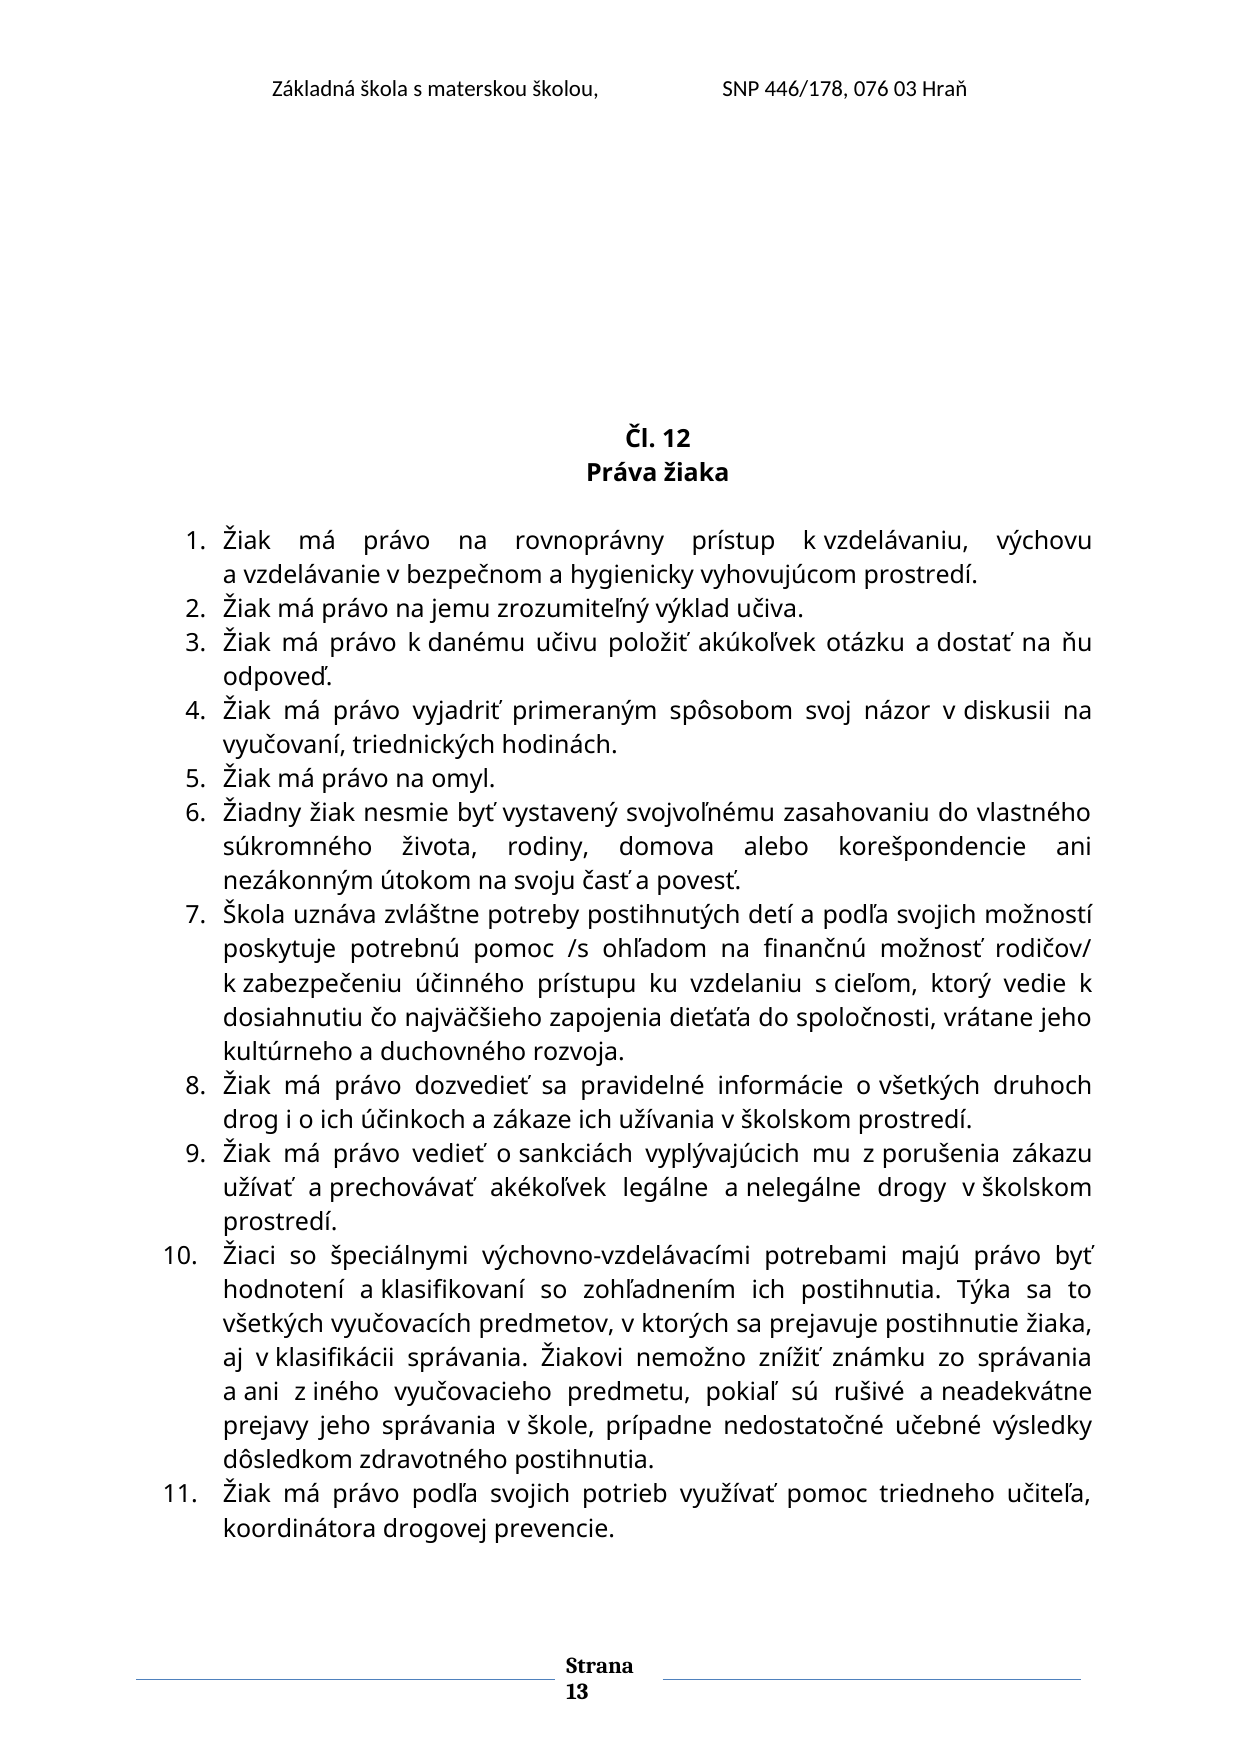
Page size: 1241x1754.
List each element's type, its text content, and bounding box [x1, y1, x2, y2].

list Žiaci so špeciálnymi výchovno-vzdelávacími potrebami majú právo byť hodnotení a klasifikovaní so zohľadnením ich postihnutia. Týka sa to všetkých vyučovacích predmetov, v ktorých sa prejavuje postihnutie žiaka, aj v klasifikácii správania. Žiakovi nemožno znížiť známku zo správania a ani z iného vyučovacieho predmetu, pokiaľ sú rušivé a neadekvátne prejavy jeho správania v škole, prípadne nedostatočné učebné výsledky dôsledkom zdravotného postihnutia. [162, 1238, 1092, 1476]
list Žiak má právo dozvedieť sa pravidelné informácie o všetkých druhoch drog i o ich účinkoch a zákaze ich užívania v školskom prostredí. [185, 1067, 1092, 1136]
list Žiak má právo vedieť o sankciách vyplývajúcich mu z porušenia zákazu užívať a prechovávať akékoľvek legálne a nelegálne drogy v školskom prostredí. [185, 1136, 1092, 1238]
list Žiak má právo vyjadriť primeraným spôsobom svoj názor v diskusii na vyučovaní, triednických hodinách. [185, 693, 1092, 761]
list Práva žiaka [223, 454, 1092, 488]
list Žiak má právo na jemu zrozumiteľný výklad učiva. [185, 591, 1092, 624]
list Žiak má právo na rovnoprávny prístup k vzdelávaniu, výchovu a vzdelávanie v bezpečnom a hygienicky vyhovujúcom prostredí. [185, 522, 1092, 591]
list Žiak má právo podľa svojich potrieb využívať pomoc triedneho učiteľa, koordinátora drogovej prevencie. [162, 1476, 1092, 1544]
list Žiadny žiak nesmie byť vystavený svojvoľnému zasahovaniu do vlastného súkromného života, rodiny, domova alebo korešpondencie ani nezákonným útokom na svoju časť a povesť. [185, 795, 1092, 897]
list Čl. 12 [223, 420, 1092, 454]
list Žiak má právo k danému učivu položiť akúkoľvek otázku a dostať na ňu odpoveď. [185, 624, 1092, 693]
list Žiak má právo na omyl. [185, 761, 1092, 795]
list Škola uznáva zvláštne potreby postihnutých detí a podľa svojich možností poskytuje potrebnú pomoc /s ohľadom na finančnú možnosť rodičov/ k zabezpečeniu účinného prístupu ku vzdelaniu s cieľom, ktorý vedie k dosiahnutiu čo najväčšieho zapojenia dieťaťa do spoločnosti, vrátane jeho kultúrneho a duchovného rozvoja. [185, 897, 1092, 1067]
